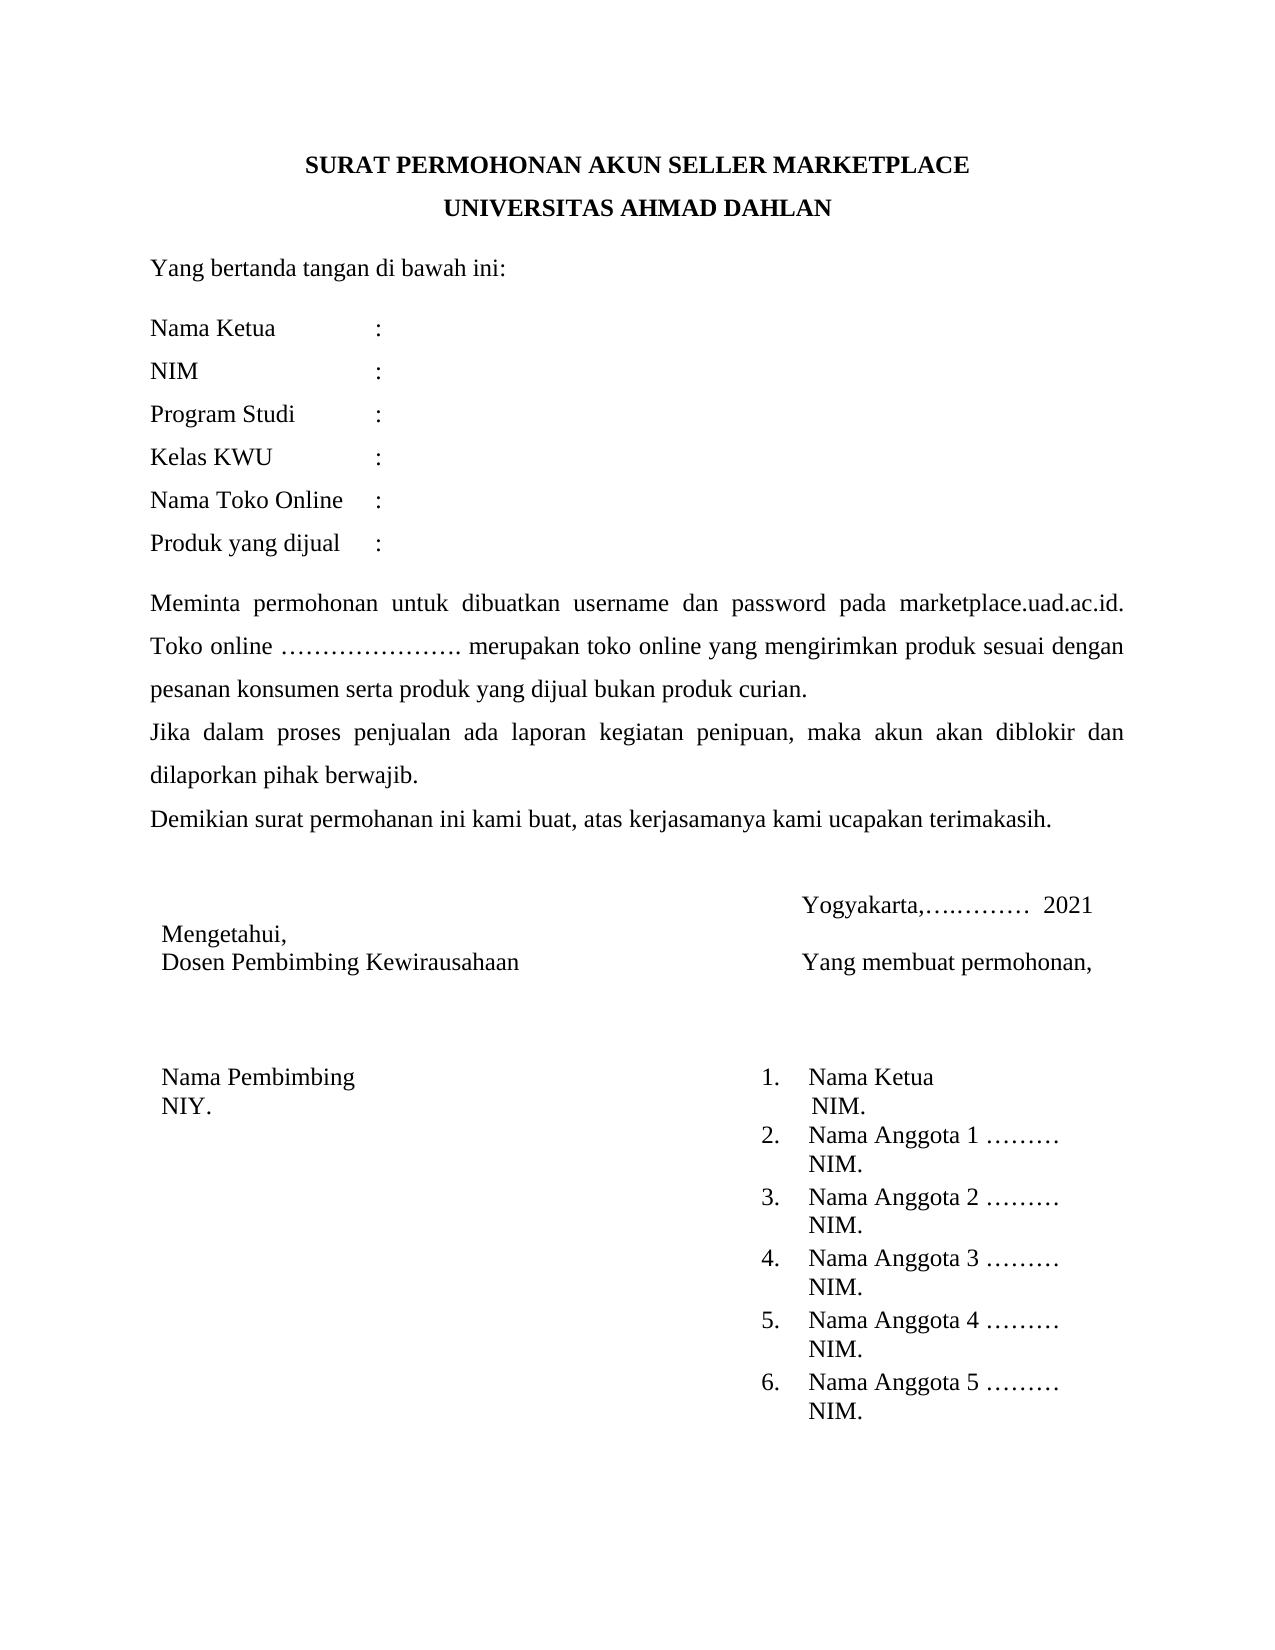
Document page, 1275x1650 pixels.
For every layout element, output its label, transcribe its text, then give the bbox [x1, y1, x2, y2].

text Yang bertanda tangan di bawah ini: [150, 253, 1125, 282]
text Nama Ketua : NIM : Program Studi : [150, 313, 1125, 428]
text Demikian surat permohanan ini kami buat, atas kerjasamanya kami ucapakan terimakasih. [150, 804, 1125, 832]
text Meminta permohonan untuk dibuatkan username dan password pada marketplace.uad.ac.id. Toko online …………………. merupakan toko online yang mengirimkan produk sesuai dengan pesanan konsumen serta produk yang dijual bukan produk curian. [150, 588, 1125, 703]
text SURAT PERMOHONAN AKUN SELLER MARKETPLACE UNIVERSITAS AHMAD DAHLAN [150, 150, 1125, 222]
text Produk yang dijual : [150, 528, 1125, 557]
table_header Yogyakarta,….……… 2021 Yang membuat permohonan, Nama Ketua NIM. Nama Anggota 1 ……… NIM. Nama Anggota 2 ……… NIM. Nama Anggota 3 ……… NIM. Nama Anggota 4 ……… NIM. Nama Anggota 5 ……… NIM. [607, 890, 1124, 1449]
text Jika dalam proses penjualan ada laporan kegiatan penipuan, maka akun akan diblokir dan dilaporkan pihak berwajib. [150, 717, 1125, 789]
table_header Mengetahui, Dosen Pembimbing Kewirausahaan Nama Pembimbing NIY. [150, 890, 607, 1449]
text Nama Toko Online : [150, 485, 1125, 514]
text Kelas KWU : [150, 442, 1125, 471]
